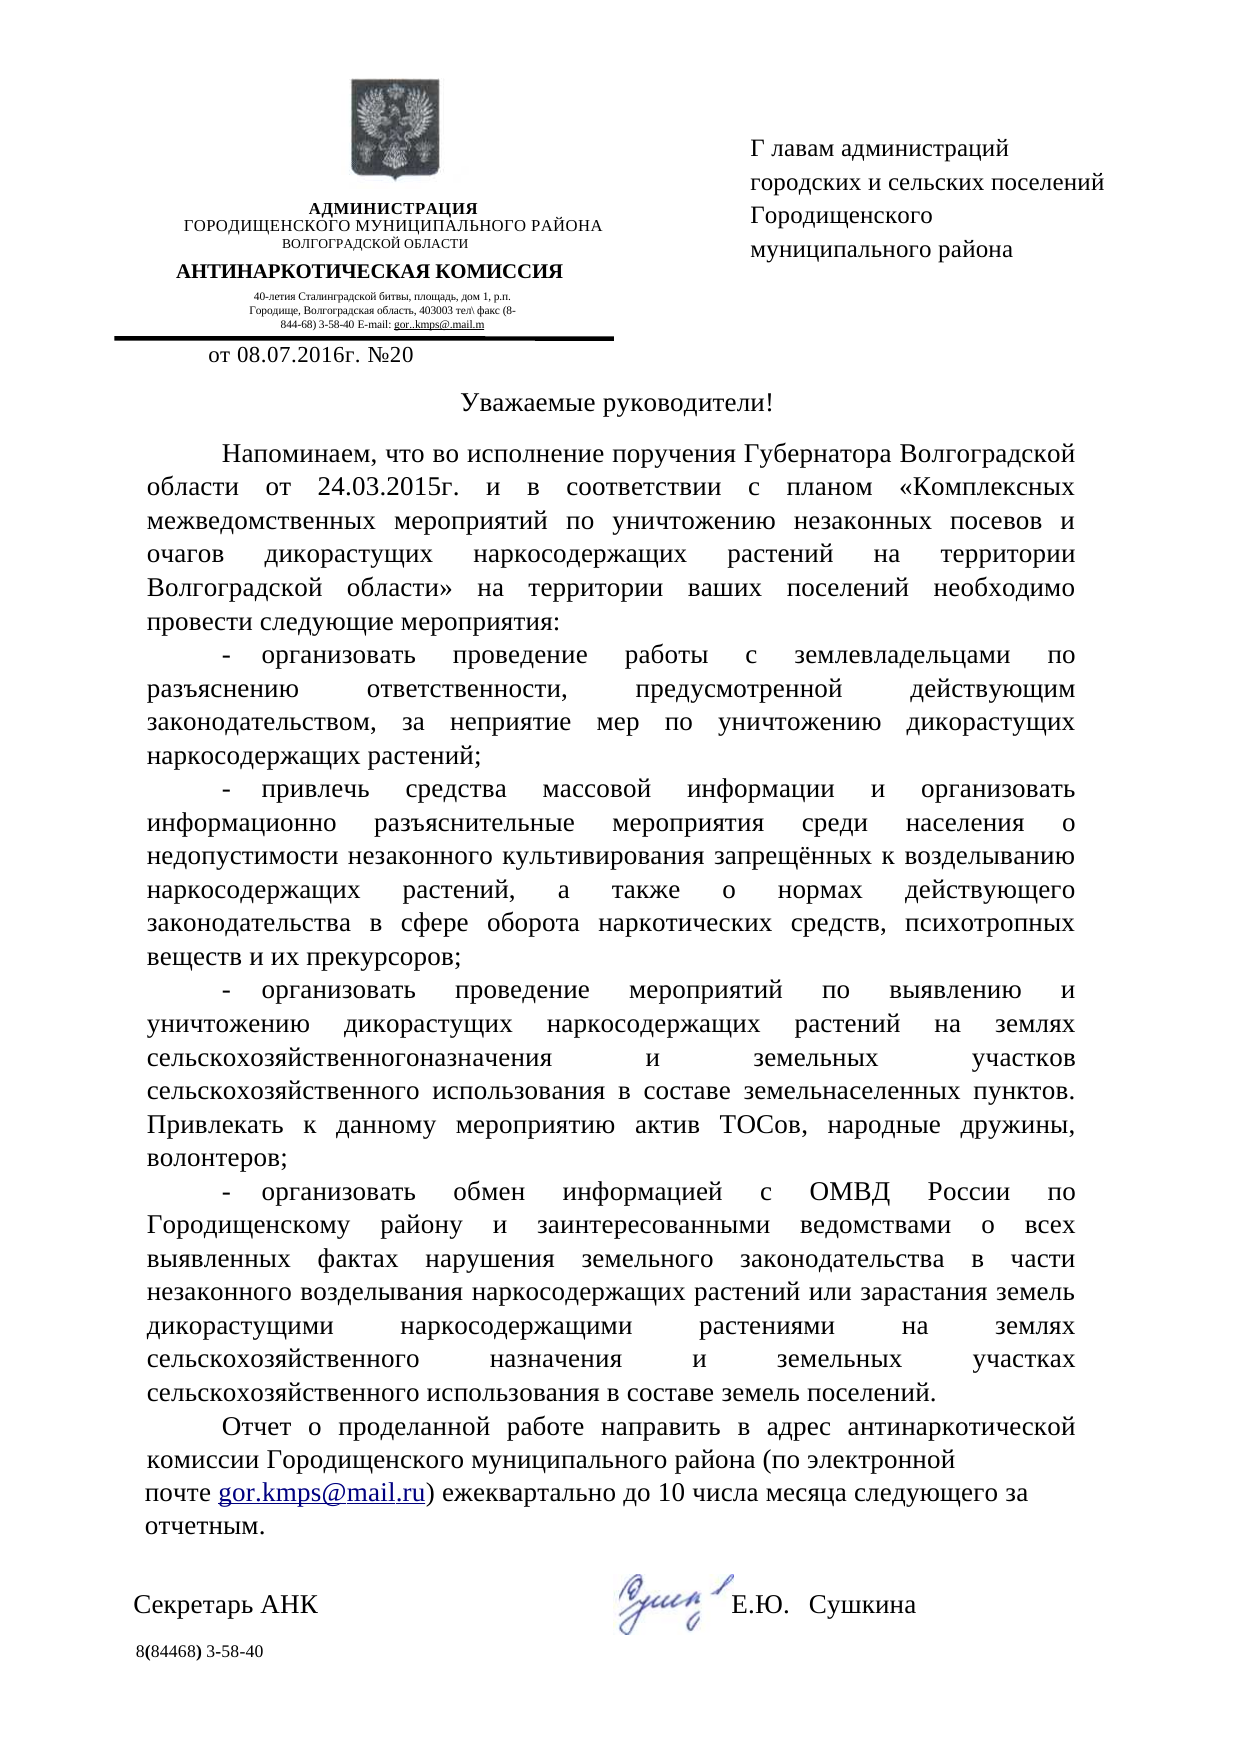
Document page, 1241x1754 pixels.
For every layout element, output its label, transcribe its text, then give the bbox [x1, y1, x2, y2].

text от 08.07.2016г. №20 [208, 344, 413, 367]
text муниципального района [750, 231, 1168, 264]
text городских и сельских поселений [750, 163, 1168, 197]
list привлечь средства массовой информации и организовать информационно разъяснительные мероприятия среди населения о недопустимости незаконного культивирования запрещённых к возделыванию наркосодержащих растений, а также о нормах действующего законодательства в сфере оборота наркотических средств, психотропных веществ и их прекурсоров; [147, 771, 1077, 972]
list организовать проведение работы с землевладельцами по разъяснению ответственности, предусмотренной действующим законодательством, за неприятие мер по уничтожению дикорастущих наркосодержащих растений; [147, 637, 1077, 771]
picture [613, 1618, 734, 1635]
list организовать обмен информацией с ОМВД России по Городищенскому району и заинтересованными ведомствами о всех выявленных фактах нарушения земельного законодательства в части незаконного возделывания наркосодержащих растений или зарастания земель дикорастущими наркосодержащими растениями на землях сельскохозяйственного назначения и земельных участках сельскохозяйственного использования в составе земель поселений. [147, 1173, 1077, 1408]
picture [613, 1574, 734, 1591]
text Отчет о проделанной работе направить в адрес антинаркотической комиссии Городищенского муниципального района (по электронной [147, 1408, 1077, 1474]
text 40-летия Сталинградской битвы, площадь, дом 1, р.п. Городище, Волгоградская область, 403003 тел\ факс (8-844-68) 3-58-40 E-mail: gor..kmps@.mail.m [249, 289, 516, 331]
text Напоминаем, что во исполнение поручения Губернатора Волгоградской области от 24.03.2015г. и в соответствии с планом «Комплексных межведомственных мероприятий по уничтожению незаконных посевов и очагов дикорастущих наркосодержащих растений на территории Волгоградской области» на территории ваших поселений необходимо провести следующие мероприятия: [147, 435, 1077, 637]
text ВОЛГОГРАДСКОЙ ОБЛАСТИ [282, 238, 468, 251]
text АДМИНИСТРАЦИЯ [157, 201, 629, 218]
text Уважаемые руководители! [150, 390, 1084, 417]
list организовать проведение мероприятий по выявлению и уничтожению дикорастущих наркосодержащих растений на землях сельскохозяйственногоназначения и земельных участков сельскохозяйственного использования в составе земельнаселенных пунктов. Привлекать к данному мероприятию актив ТОСов, народные дружины, волонтеров; [147, 972, 1077, 1173]
text АНТИНАРКОТИЧЕСКАЯ КОМИССИЯ [176, 262, 563, 282]
text почте gor.kmps@mail.ru) ежеквартально до 10 числа месяца следующего за отчетным. [144, 1474, 1078, 1542]
text Секретарь АНК Е.Ю. Сушкина [133, 1591, 917, 1618]
picture [309, 62, 507, 189]
text Городищенского [750, 197, 1168, 231]
text ГОРОДИЩЕНСКОГО МУНИЦИПАЛЬНОГО РАЙОНА [157, 218, 629, 235]
text 8(84468) 3-58-40 [136, 1643, 263, 1661]
text Г лавам администраций [750, 130, 1168, 163]
